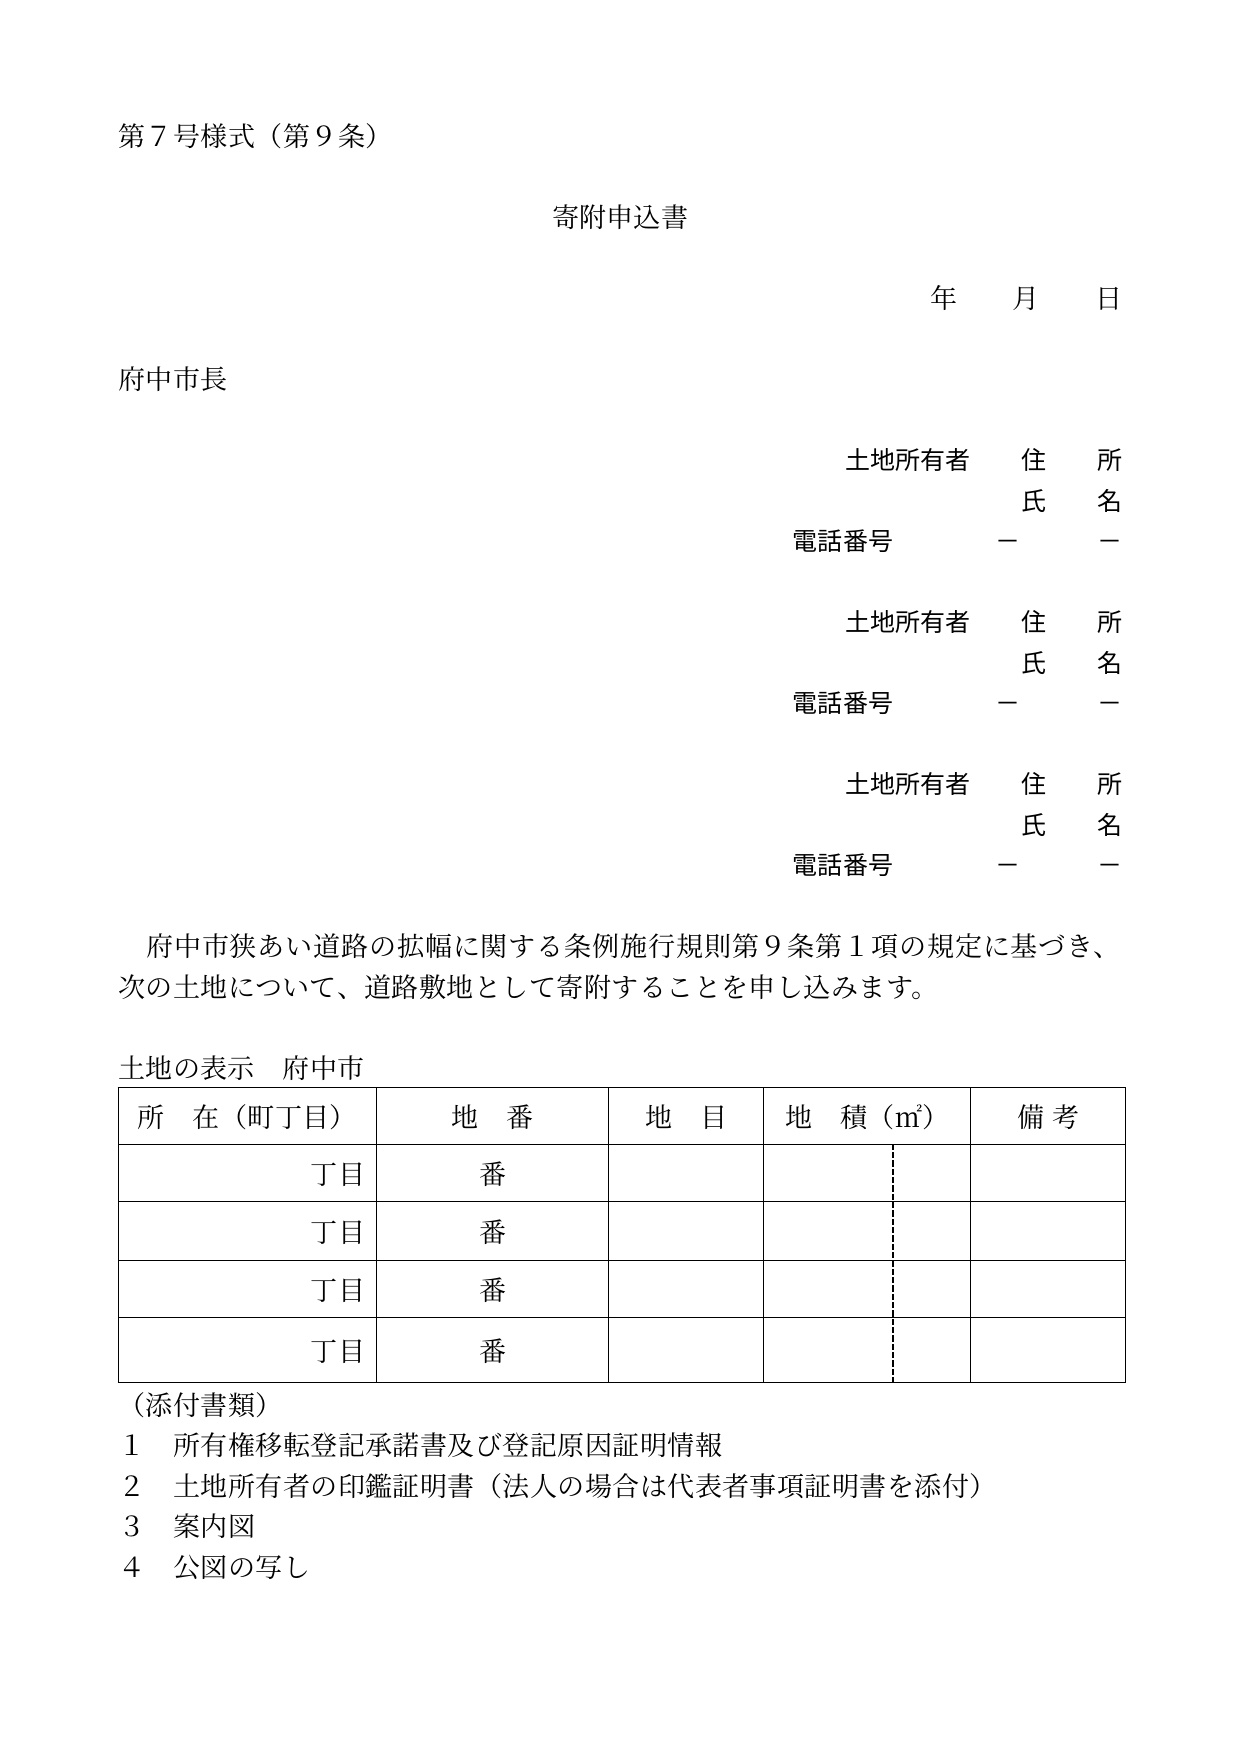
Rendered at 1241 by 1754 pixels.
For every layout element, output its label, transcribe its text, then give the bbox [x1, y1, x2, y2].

table_header 所 在（町丁目） [119, 1088, 376, 1144]
text ４ 公図の写し [118, 1545, 1122, 1586]
text 電話番号 － － [118, 682, 1122, 722]
table_cell 丁目 [119, 1261, 376, 1317]
table_cell [893, 1318, 970, 1382]
table_cell [764, 1318, 893, 1382]
table_cell [971, 1318, 1125, 1382]
table_cell [971, 1261, 1125, 1317]
table_header 地 積（㎡） [764, 1088, 970, 1144]
table_cell [893, 1202, 970, 1259]
text 年 月 日 [118, 276, 1122, 317]
table_header 備 考 [971, 1088, 1125, 1144]
text 電話番号 － － [118, 519, 1122, 560]
table_cell 丁目 [119, 1202, 376, 1259]
text 土地所有者 住 所 [118, 601, 1122, 641]
table_cell 丁目 [119, 1145, 376, 1201]
text 氏 名 [118, 641, 1122, 682]
text 土地所有者 住 所 [118, 438, 1122, 479]
text 府中市長 [118, 357, 1122, 398]
table_cell [893, 1261, 970, 1317]
table_cell [764, 1261, 893, 1317]
text 府中市狭あい道路の拡幅に関する条例施行規則第９条第１項の規定に基づき、次の土地について、道路敷地として寄附することを申し込みます。 [118, 925, 1122, 1006]
text 第７号様式（第９条） [118, 114, 1122, 155]
table_cell [971, 1202, 1125, 1259]
table_cell [609, 1202, 763, 1259]
text （添付書類） [118, 1383, 1122, 1424]
table_cell [609, 1318, 763, 1382]
table_cell [609, 1261, 763, 1317]
text 土地の表示 府中市 [103, 1046, 1122, 1087]
table_cell 丁目 [119, 1318, 376, 1382]
text １ 所有権移転登記承諾書及び登記原因証明情報 [118, 1424, 1122, 1464]
text ２ 土地所有者の印鑑証明書（法人の場合は代表者事項証明書を添付） [118, 1464, 1122, 1505]
text 氏 名 [118, 803, 1122, 844]
table_cell [971, 1145, 1125, 1201]
text 氏 名 [118, 479, 1122, 519]
table_cell 番 [377, 1318, 608, 1382]
text 電話番号 － － [118, 844, 1122, 884]
table_header 地 目 [609, 1088, 763, 1144]
text 土地所有者 住 所 [118, 763, 1122, 803]
table_cell [764, 1202, 893, 1259]
text ３ 案内図 [118, 1505, 1122, 1545]
table_cell [893, 1145, 970, 1201]
table_cell 番 [377, 1261, 608, 1317]
table_cell [764, 1145, 893, 1201]
table_cell 番 [377, 1202, 608, 1259]
table_cell 番 [377, 1145, 608, 1201]
table_header 地 番 [377, 1088, 608, 1144]
text 寄附申込書 [118, 195, 1122, 236]
table_cell [609, 1145, 763, 1201]
